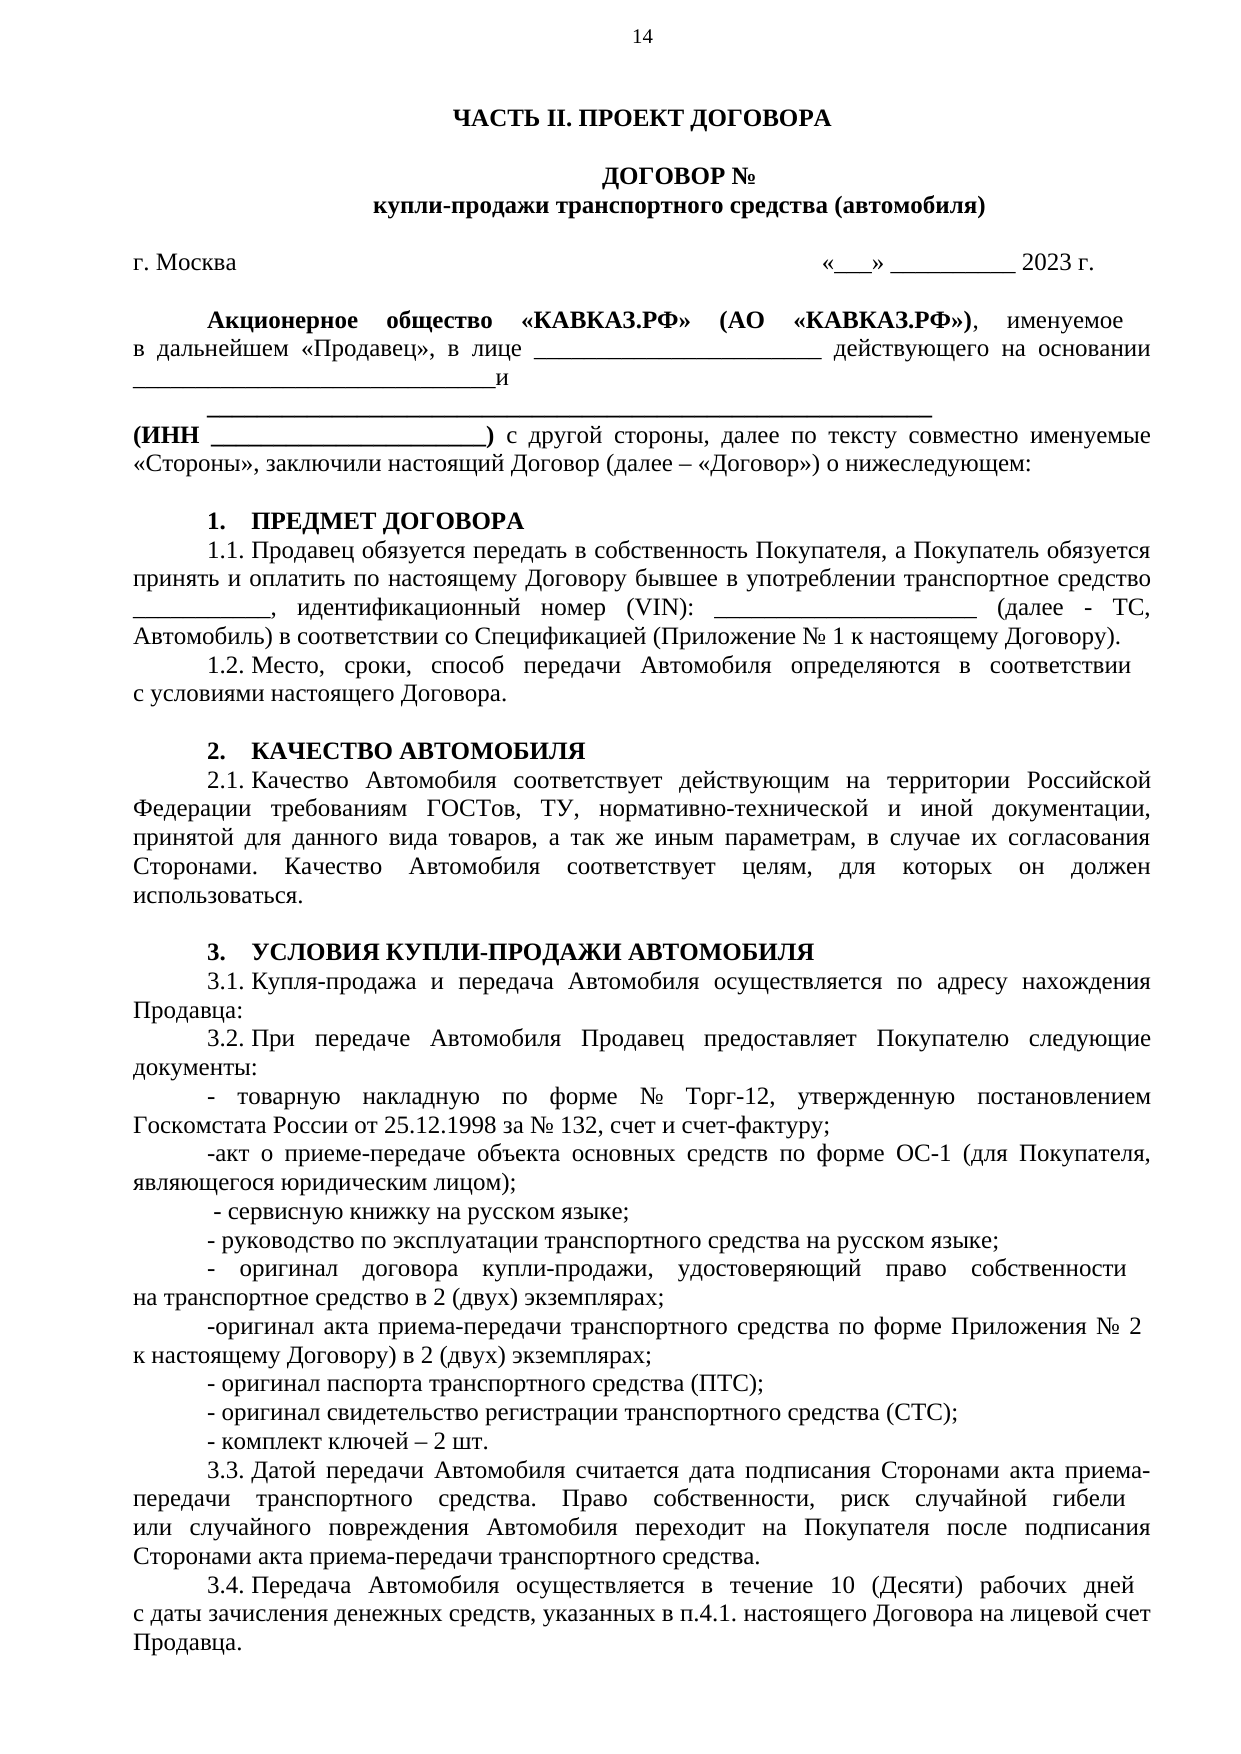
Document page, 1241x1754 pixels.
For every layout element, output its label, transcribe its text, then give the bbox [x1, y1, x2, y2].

list Качество Автомобиля соответствует действующим на территории Российской Федерации требованиям ГОСТов, ТУ, нормативно-технической и иной документации, принятой для данного вида товаров, а так же иным параметрам, в случае их согласования Сторонами. Качество Автомобиля соответствует целям, для которых он должен использоваться. [133, 765, 1152, 908]
list Купля-продажа и передача Автомобиля осуществляется по адресу нахождения Продавца: [133, 966, 1152, 1023]
list При передаче Автомобиля Продавец предоставляет Покупателю следующие документы: [133, 1023, 1152, 1081]
text - сервисную книжку на русском языке; [133, 1196, 1152, 1225]
list КАЧЕСТВО АВТОМОБИЛЯ [133, 736, 1152, 765]
list Место, сроки, способ передачи Автомобиля определяются в соответствии с условиями настоящего Договора. [133, 650, 1152, 707]
text - товарную накладную по форме № Торг-12, утвержденную постановлением Госкомстата России от 25.12.1998 за № 132, счет и счет-фактуру; [133, 1081, 1152, 1138]
text купли-продажи транспортного средства (автомобиля) [133, 190, 1152, 218]
text г. Москва «___» __________ 2023 г. [133, 247, 1152, 276]
list ПРЕДМЕТ ДОГОВОРА [133, 506, 1152, 535]
text ЧАСТЬ II. ПРОЕКТ ДОГОВОРА [133, 103, 1152, 132]
text - руководство по эксплуатации транспортного средства на русском языке; [133, 1225, 1152, 1253]
text -акт о приеме-передаче объекта основных средств по форме ОС-1 (для Покупателя, являющегося юридическим лицом); [133, 1138, 1152, 1196]
text - оригинал свидетельство регистрации транспортного средства (СТС); [133, 1397, 1152, 1426]
text - оригинал договора купли-продажи, удостоверяющий право собственности на транспортное средство в 2 (двух) экземплярах; [133, 1253, 1152, 1311]
text -оригинал акта приема-передачи транспортного средства по форме Приложения № 2 к настоящему Договору) в 2 (двух) экземплярах; [133, 1311, 1152, 1368]
text - комплект ключей – 2 шт. [133, 1426, 1152, 1455]
text __________________________________________________________ (ИНН ______________________) с другой стороны, далее по тексту совместно именуемые «Стороны», заключили настоящий Договор (далее – «Договор») о нижеследующем: [133, 391, 1152, 477]
list Передача Автомобиля осуществляется в течение 10 (Десяти) рабочих дней с даты зачисления денежных средств, указанных в п.4.1. настоящего Договора на лицевой счет Продавца. [133, 1570, 1152, 1656]
text Акционерное общество «КАВКАЗ.РФ» (АО «КАВКАЗ.РФ»), именуемое в дальнейшем «Продавец», в лице _______________________ действующего на основании _____________________________и [133, 305, 1152, 391]
text ДОГОВОР № [133, 161, 1152, 190]
list Продавец обязуется передать в собственность Покупателя, а Покупатель обязуется принять и оплатить по настоящему Договору бывшее в употреблении транспортное средство ___________, идентификационный номер (VIN): _____________________ (далее - ТС, Автомобиль) в соответствии со Спецификацией (Приложение № 1 к настоящему Договору). [133, 535, 1152, 650]
list Датой передачи Автомобиля считается дата подписания Сторонами акта приема-передачи транспортного средства. Право собственности, риск случайной гибели или случайного повреждения Автомобиля переходит на Покупателя после подписания Сторонами акта приема-передачи транспортного средства. [133, 1455, 1152, 1570]
text - оригинал паспорта транспортного средства (ПТС); [133, 1368, 1152, 1397]
list УСЛОВИЯ КУПЛИ-ПРОДАЖИ АВТОМОБИЛЯ [133, 937, 1152, 966]
